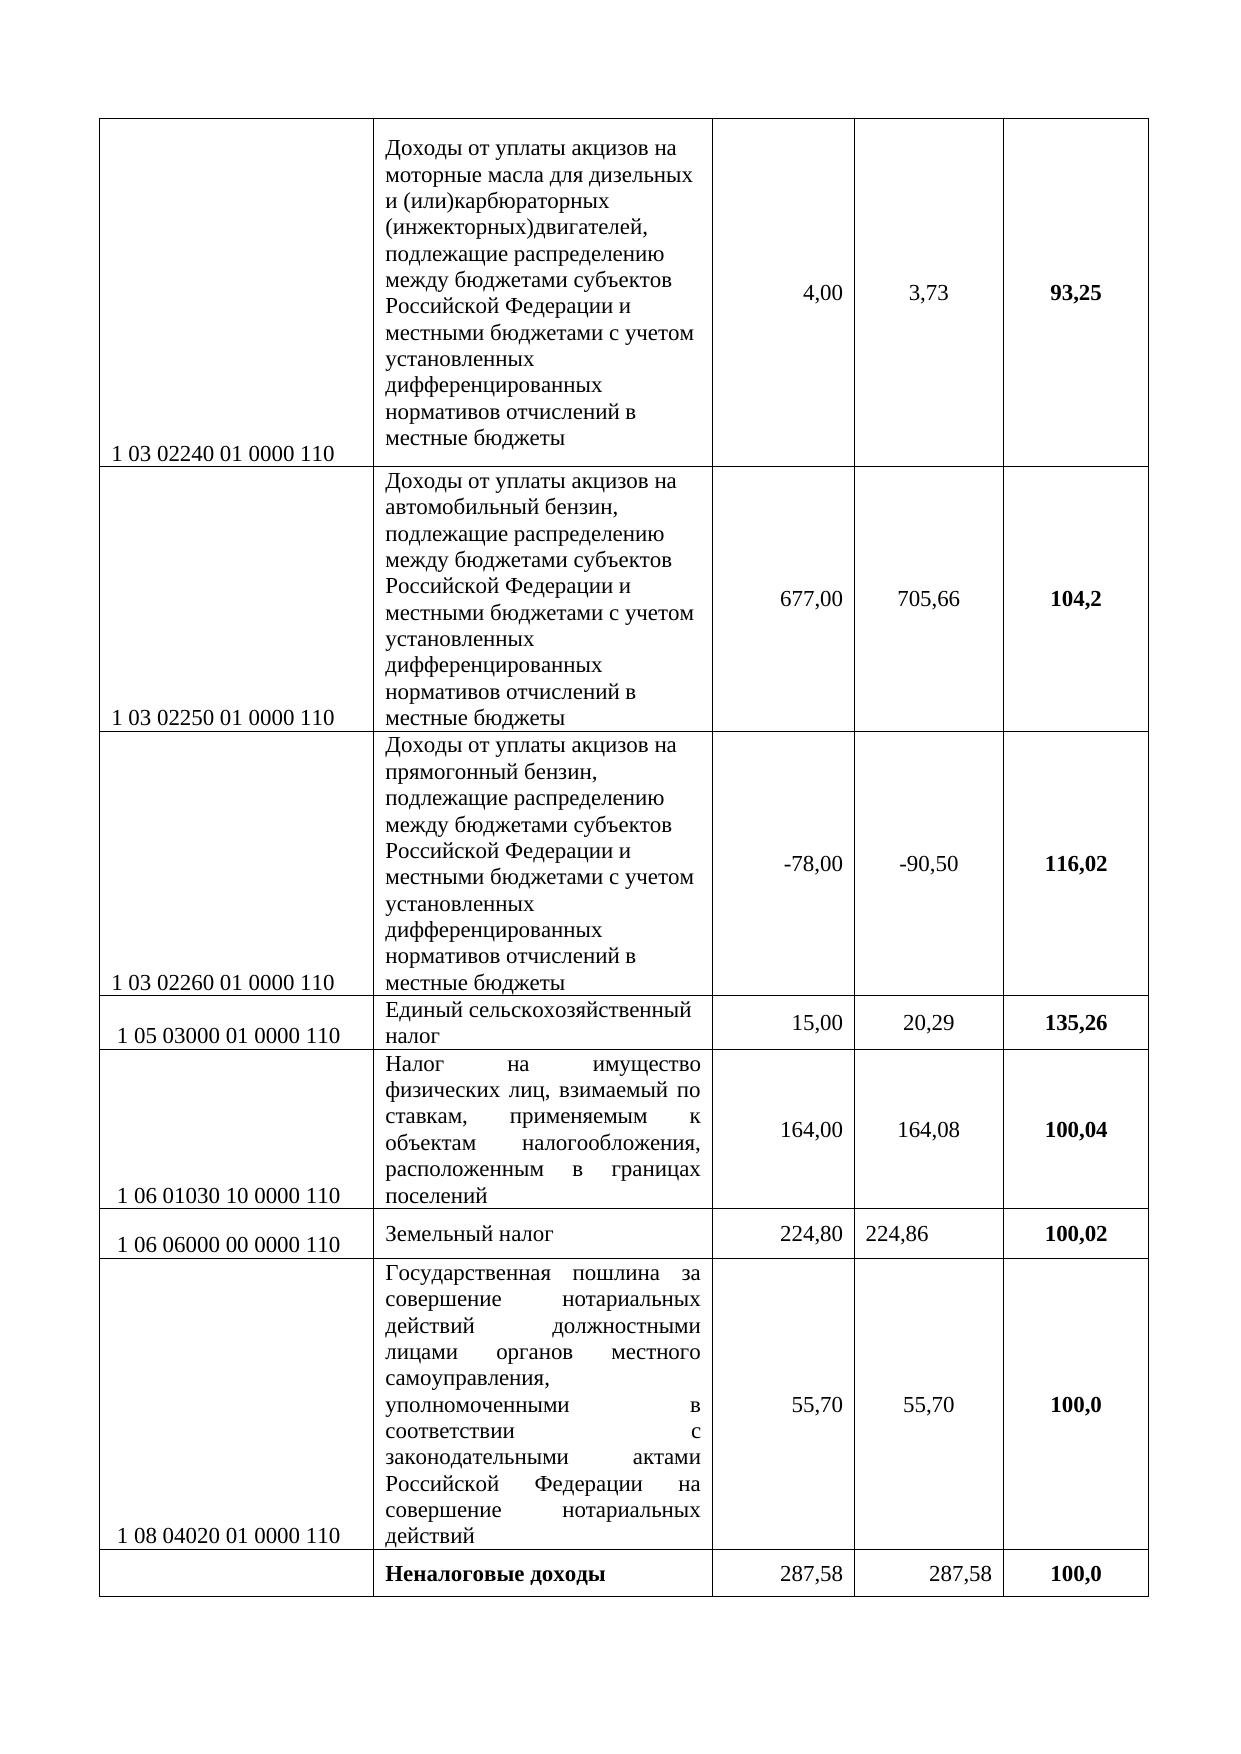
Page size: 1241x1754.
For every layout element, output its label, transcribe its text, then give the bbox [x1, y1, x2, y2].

table_cell Государственная пошлина за совершение нотариальных действий должностными лицами органов местного самоуправления, уполномоченными в соответствии с законодательными актами Российской Федерации на совершение нотариальных действий [374, 1259, 712, 1549]
table_cell 4,00 [713, 119, 854, 466]
table_cell 705,66 [855, 467, 1003, 731]
table_cell 100,04 [1004, 1050, 1148, 1208]
table_cell 164,08 [855, 1050, 1003, 1208]
table_cell 287,58 [855, 1550, 1003, 1596]
table_cell 224,86 [855, 1209, 1003, 1258]
table_cell Неналоговые доходы [374, 1550, 712, 1596]
table_cell Земельный налог [374, 1209, 712, 1258]
table_cell Единый сельскохозяйственный налог [374, 996, 712, 1049]
table_cell -78,00 [713, 732, 854, 995]
table_cell Налог на имущество физических лиц, взимаемый по ставкам, применяемым к объектам налогообложения, расположенным в границах поселений [374, 1050, 712, 1208]
table_cell 287,58 [713, 1550, 854, 1596]
table_cell 1 08 04020 01 0000 110 [100, 1259, 373, 1549]
table_cell 100,0 [1004, 1550, 1148, 1596]
table_cell Доходы от уплаты акцизов на моторные масла для дизельных и (или)карбюраторных (инжекторных)двигателей, подлежащие распределению между бюджетами субъектов Российской Федерации и местными бюджетами с учетом установленных дифференцированных нормативов отчислений в местные бюджеты [374, 119, 712, 466]
table_cell 224,80 [713, 1209, 854, 1258]
table_cell 55,70 [855, 1259, 1003, 1549]
table_cell 1 03 02250 01 0000 110 [100, 467, 373, 731]
table_cell 164,00 [713, 1050, 854, 1208]
table_cell 1 06 01030 10 0000 110 [100, 1050, 373, 1208]
table_cell 1 05 03000 01 0000 110 [100, 996, 373, 1049]
table_cell 116,02 [1004, 732, 1148, 995]
table_cell 15,00 [713, 996, 854, 1049]
table_cell Доходы от уплаты акцизов на автомобильный бензин, подлежащие распределению между бюджетами субъектов Российской Федерации и местными бюджетами с учетом установленных дифференцированных нормативов отчислений в местные бюджеты [374, 467, 712, 731]
table_cell 677,00 [713, 467, 854, 731]
table_cell -90,50 [855, 732, 1003, 995]
table_cell 93,25 [1004, 119, 1148, 466]
table_cell 55,70 [713, 1259, 854, 1549]
table_cell [100, 1550, 373, 1596]
table_cell 1 03 02260 01 0000 110 [100, 732, 373, 995]
table_cell 135,26 [1004, 996, 1148, 1049]
table_cell 1 06 06000 00 0000 110 [100, 1209, 373, 1258]
table_cell 20,29 [855, 996, 1003, 1049]
table_cell 100,0 [1004, 1259, 1148, 1549]
table_cell 1 03 02240 01 0000 110 [100, 119, 373, 466]
table_cell 100,02 [1004, 1209, 1148, 1258]
table_cell Доходы от уплаты акцизов на прямогонный бензин, подлежащие распределению между бюджетами субъектов Российской Федерации и местными бюджетами с учетом установленных дифференцированных нормативов отчислений в местные бюджеты [374, 732, 712, 995]
table_cell 104,2 [1004, 467, 1148, 731]
table_cell 3,73 [855, 119, 1003, 466]
